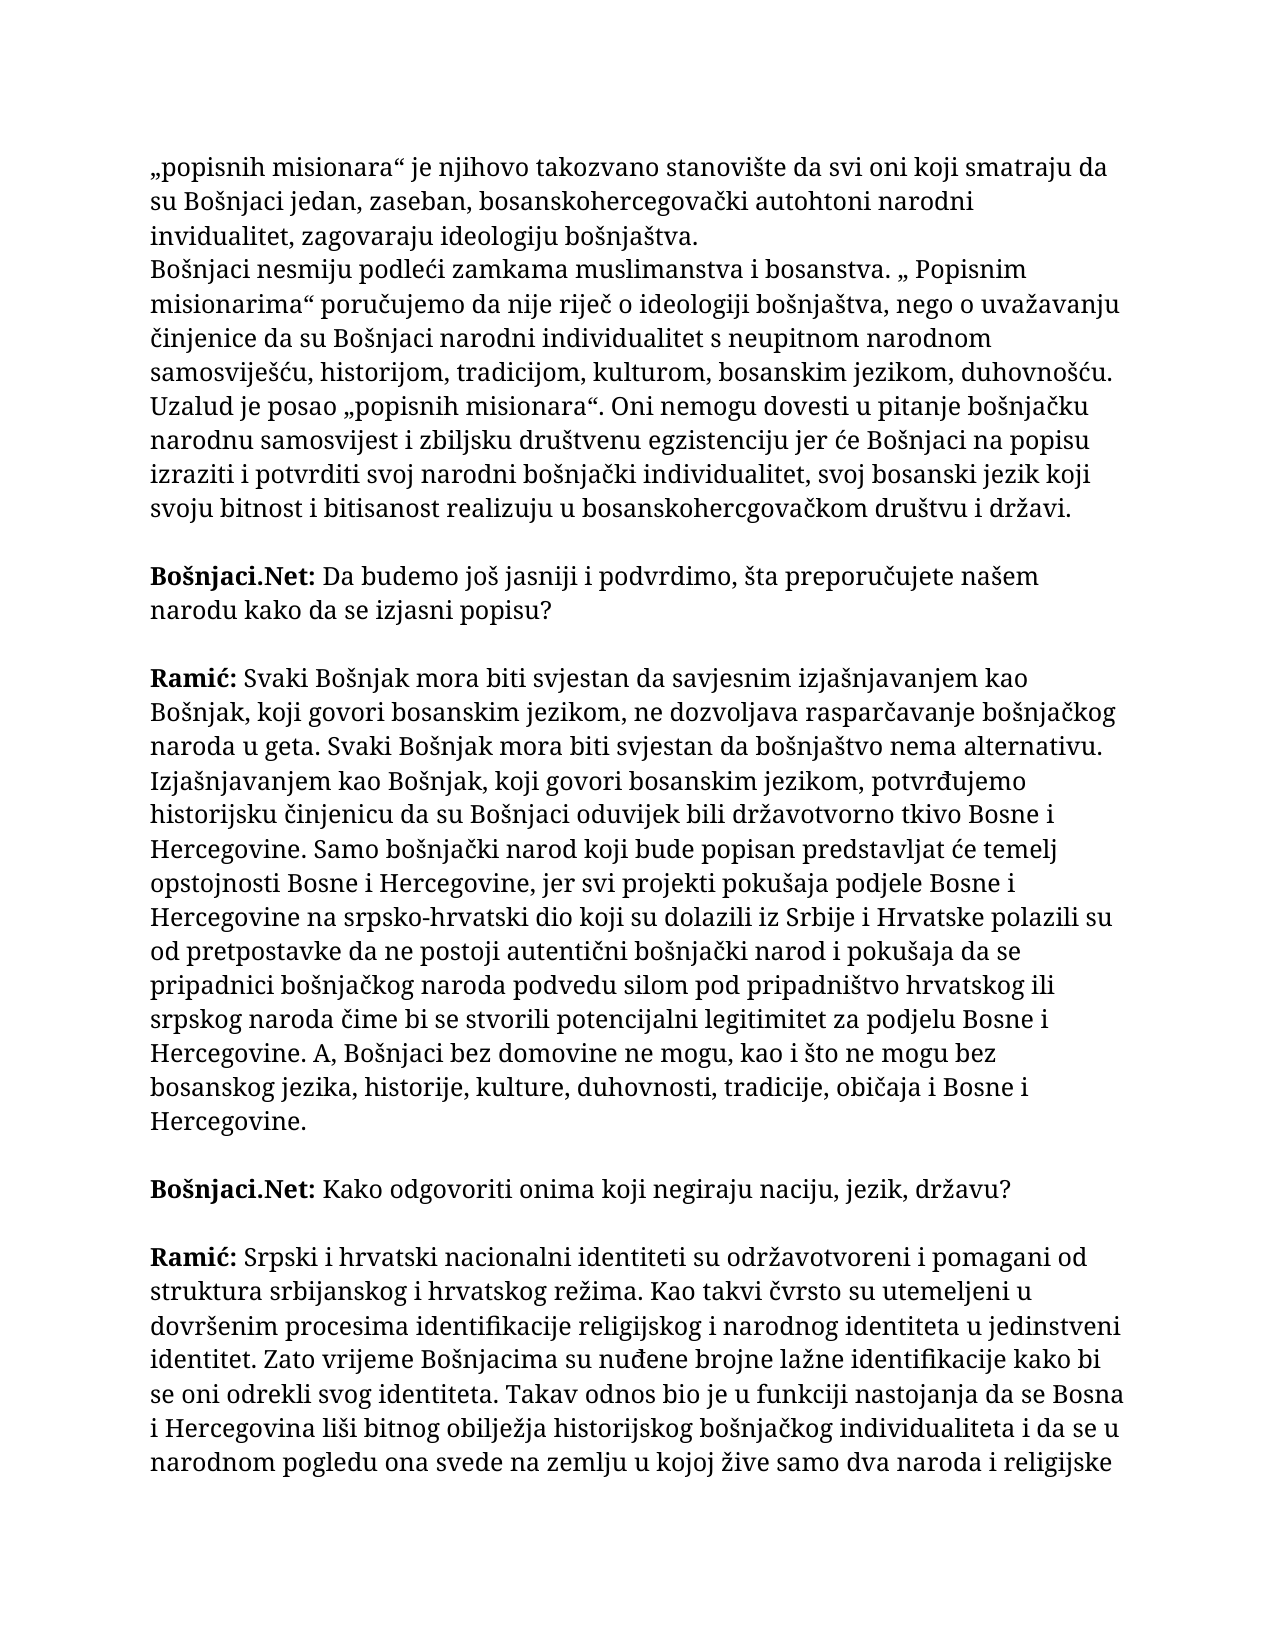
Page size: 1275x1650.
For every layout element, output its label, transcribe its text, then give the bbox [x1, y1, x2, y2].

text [150, 150, 1125, 252]
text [150, 1240, 1125, 1478]
text Ramić: Svaki Bošnjak mora biti svjestan da savjesnim izjašnjavanjem kao Bošnjak, koji govori bosanskim jezikom, ne dozvoljava rasparčavanje bošnjačkog naroda u geta. Svaki Bošnjak mora biti svjestan da bošnjaštvo nema alternativu. Izjašnjavanjem kao Bošnjak, koji govori bosanskim jezikom, potvrđujemo historijsku činjenicu da su Bošnjaci oduvijek bili državotvorno tkivo Bosne i Hercegovine. Samo bošnjački narod koji bude popisan predstavljat će temelj opstojnosti Bosne i Hercegovine, jer svi projekti pokušaja podjele Bosne i Hercegovine na srpsko-hrvatski dio koji su dolazili iz Srbije i Hrvatske polazili su od pretpostavke da ne postoji autentični bošnjački narod i pokušaja da se pripadnici bošnjačkog naroda podvedu silom pod pripadništvo hrvatskog ili srpskog naroda čime bi se stvorili potencijalni legitimitet za podjelu Bosne i Hercegovine. A, Bošnjaci bez domovine ne mogu, kao i što ne mogu bez bosanskog jezika, historije, kulture, duhovnosti, tradicije, običaja i Bosne i Hercegovine. [150, 661, 1125, 1138]
text Bošnjaci nesmiju podleći zamkama muslimanstva i bosanstva. „ Popisnim misionarima“ poručujemo da nije riječ o ideologiji bošnjaštva, nego o uvažavanju činjenice da su Bošnjaci narodni individualitet s neupitnom narodnom samosviješću, historijom, tradicijom, kulturom, bosanskim jezikom, duhovnošću. Uzalud je posao „popisnih misionara“. Oni nemogu dovesti u pitanje bošnjačku narodnu samosvijest i zbiljsku društvenu egzistenciju jer će Bošnjaci na popisu izraziti i potvrditi svoj narodni bošnjački individualitet, svoj bosanski jezik koji svoju bitnost i bitisanost realizuju u bosanskohercgovačkom društvu i državi. [150, 252, 1125, 525]
text Bošnjaci.Net: Da budemo još jasniji i podvrdimo, šta preporučujete našem narodu kako da se izjasni popisu? [150, 559, 1125, 627]
text Bošnjaci.Net: Kako odgovoriti onima koji negiraju naciju, jezik, državu? [150, 1172, 1125, 1206]
